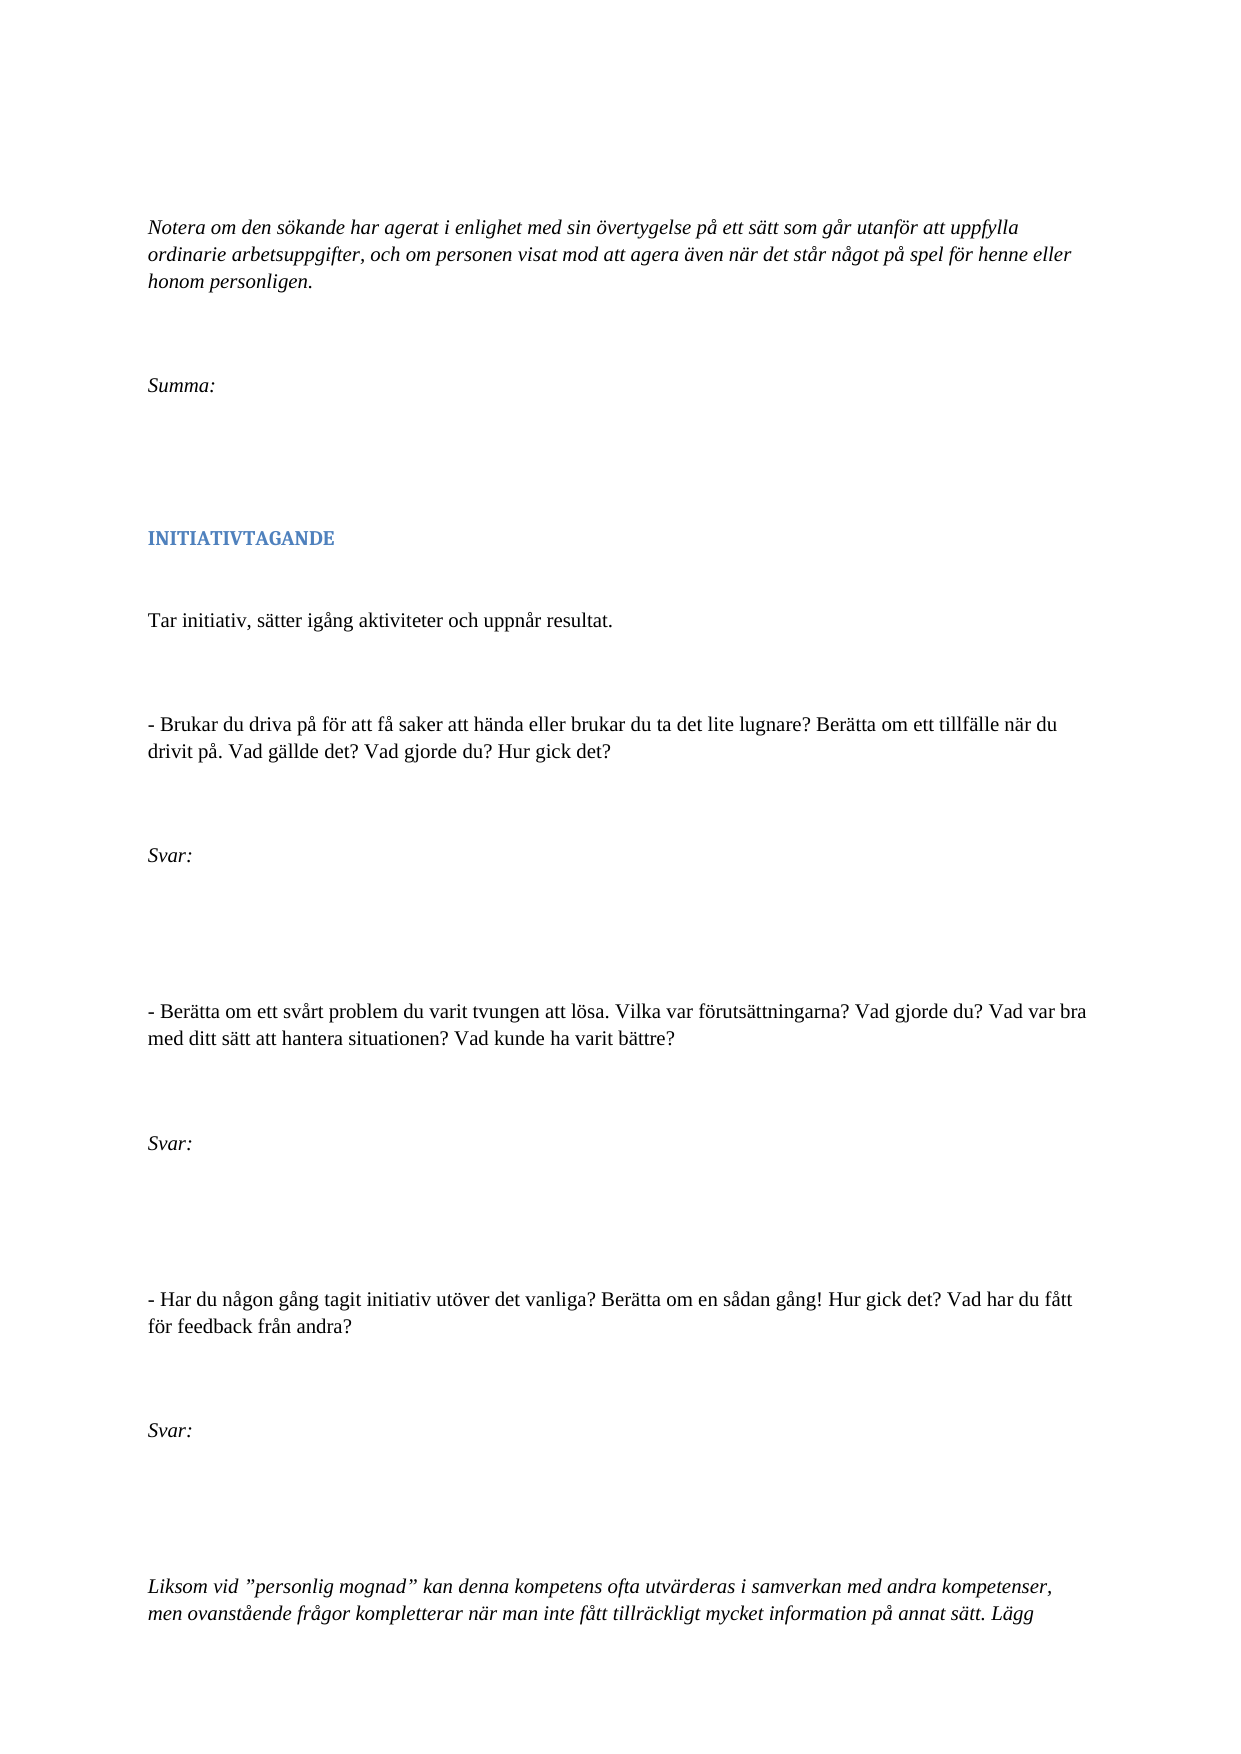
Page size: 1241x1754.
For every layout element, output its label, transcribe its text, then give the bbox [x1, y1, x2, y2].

text - Brukar du driva på för att få saker att hända eller brukar du ta det lite lugnare? Berätta om ett tillfälle när du drivit på. Vad gällde det? Vad gjorde du? Hur gick det? [148, 709, 1092, 763]
text Svar: [148, 1415, 1092, 1442]
text Summa: [148, 370, 1092, 397]
text - Har du någon gång tagit initiativ utöver det vanliga? Berätta om en sådan gång! Hur gick det? Vad har du fått för feedback från andra? [148, 1284, 1092, 1338]
text Svar: [148, 840, 1092, 867]
text Notera om den sökande har agerat i enlighet med sin övertygelse på ett sätt som går utanför att uppfylla ordinarie arbetsuppgifter, och om personen visat mod att agera även när det står något på spel för henne eller honom personligen. [148, 212, 1092, 293]
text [148, 1571, 1092, 1625]
text Svar: [148, 1127, 1092, 1154]
subtitle INITIATIVTAGANDE [148, 527, 1092, 551]
text - Berätta om ett svårt problem du varit tvungen att lösa. Vilka var förutsättningarna? Vad gjorde du? Vad var bra med ditt sätt att hantera situationen? Vad kunde ha varit bättre? [148, 996, 1092, 1050]
text Tar initiativ, sätter igång aktiviteter och uppnår resultat. [148, 604, 1092, 632]
